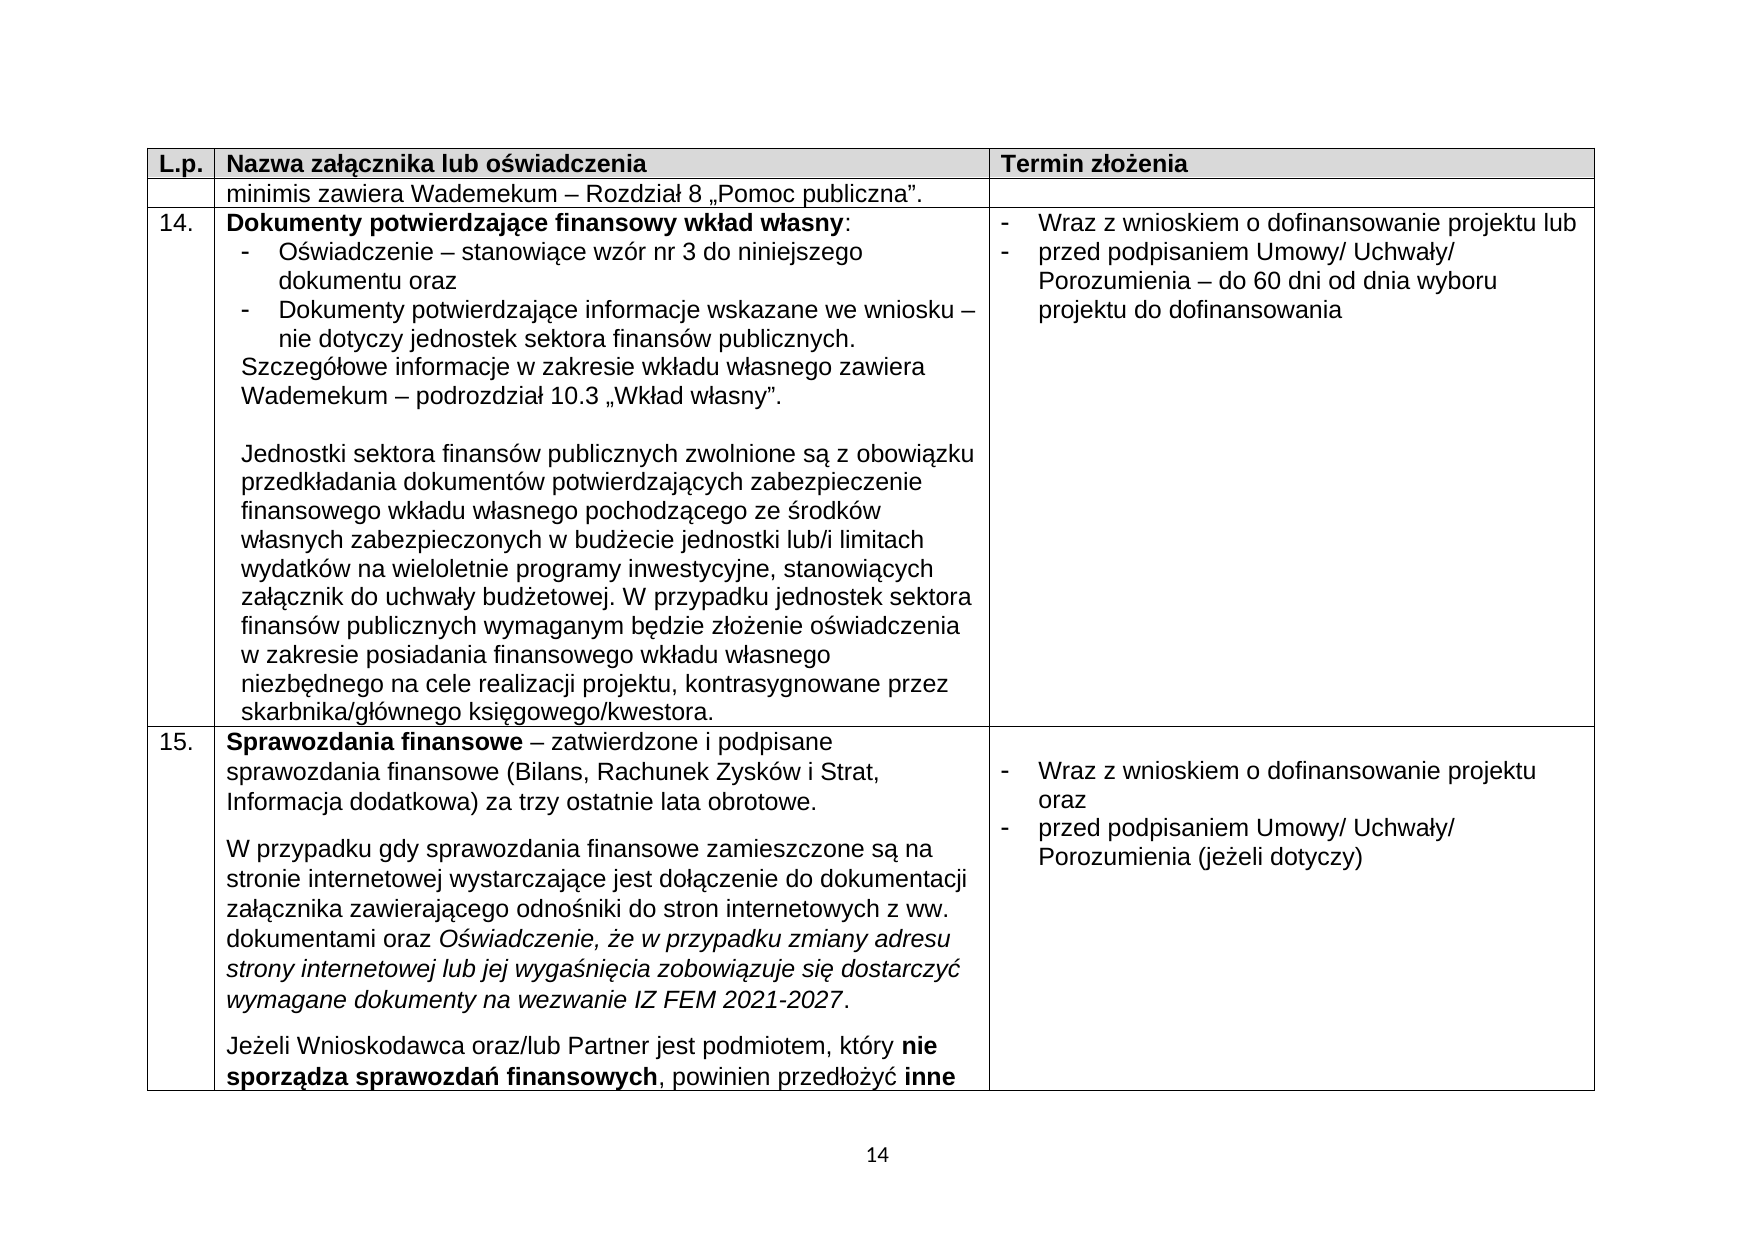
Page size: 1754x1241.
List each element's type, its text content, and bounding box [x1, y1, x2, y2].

table_header Nazwa załącznika lub oświadczenia [215, 149, 989, 177]
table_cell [990, 727, 1594, 1090]
table_header L.p. [148, 149, 214, 177]
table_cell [215, 727, 989, 1090]
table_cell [990, 179, 1594, 207]
table_cell Dokumenty potwierdzające finansowy wkład własny: Oświadczenie – stanowiące wzór nr 3 do niniejszego dokumentu oraz Dokumenty potwierdzające informacje wskazane we wniosku – nie dotyczy jednostek sektora finansów publicznych. Szczegółowe informacje w zakresie wkładu własnego zawiera Wademekum – podrozdział 10.3 „Wkład własny”. Jednostki sektora finansów publicznych zwolnione są z obowiązku przedkładania dokumentów potwierdzających zabezpieczenie finansowego wkładu własnego pochodzącego ze środków własnych zabezpieczonych w budżecie jednostki lub/i limitach wydatków na wieloletnie programy inwestycyjne, stanowiących załącznik do uchwały budżetowej. W przypadku jednostek sektora finansów publicznych wymaganym będzie złożenie oświadczenia w zakresie posiadania finansowego wkładu własnego niezbędnego na cele realizacji projektu, kontrasygnowane przez skarbnika/głównego księgowego/kwestora. [215, 208, 989, 726]
table_cell [148, 179, 214, 207]
table_cell Wraz z wnioskiem o dofinansowanie projektu lub przed podpisaniem Umowy/ Uchwały/ Porozumienia – do 60 dni od dnia wyboru projektu do dofinansowania [990, 208, 1594, 726]
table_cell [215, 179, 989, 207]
table_cell [148, 727, 214, 1090]
table_header Termin złożenia [990, 149, 1594, 177]
table_cell [148, 208, 214, 726]
